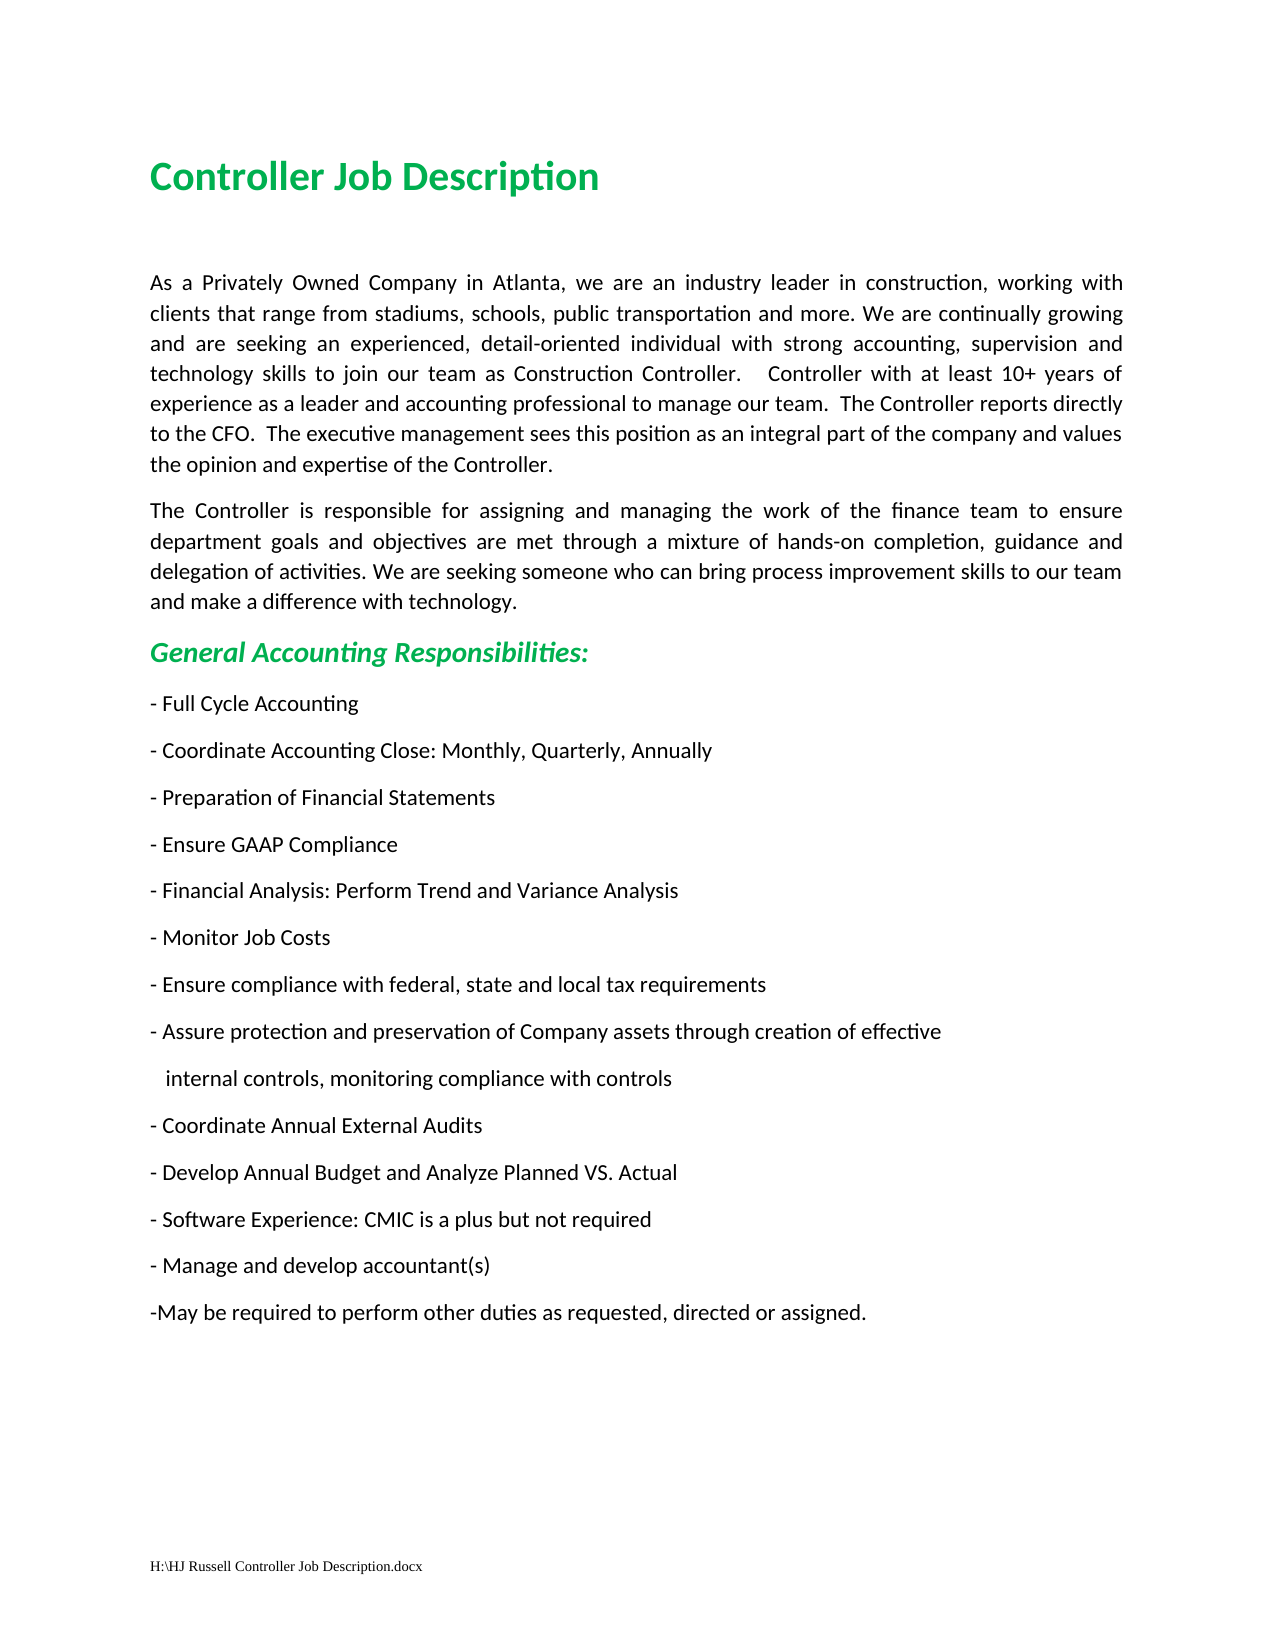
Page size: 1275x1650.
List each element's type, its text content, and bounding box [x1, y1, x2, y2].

text internal controls, monitoring compliance with controls [150, 1064, 1125, 1092]
text - Software Experience: CMIC is a plus but not required [150, 1205, 1125, 1233]
text - Preparation of Financial Statements [150, 783, 1125, 811]
text - Manage and develop accountant(s) [150, 1252, 1125, 1280]
text - Full Cycle Accounting [150, 689, 1125, 717]
text As a Privately Owned Company in Atlanta, we are an industry leader in construction, working with clients that range from stadiums, schools, public transportation and more. We are continually growing and are seeking an experienced, detail-oriented individual with strong accounting, supervision and technology skills to join our team as Construction Controller. Controller with at least 10+ years of experience as a leader and accounting professional to manage our team. The Controller reports directly to the CFO. The executive management sees this position as an integral part of the company and values the opinion and expertise of the Controller. [150, 268, 1125, 478]
text - Assure protection and preservation of Company assets through creation of effective [150, 1017, 1125, 1045]
text Controller Job Description [150, 150, 1125, 201]
text The Controller is responsible for assigning and managing the work of the finance team to ensure department goals and objectives are met through a mixture of hands-on completion, guidance and delegation of activities. We are seeking someone who can bring process improvement skills to our team and make a difference with technology. [150, 497, 1125, 615]
text - Coordinate Accounting Close: Monthly, Quarterly, Annually [150, 736, 1125, 764]
text - Coordinate Annual External Audits [150, 1111, 1125, 1139]
text - Monitor Job Costs [150, 923, 1125, 952]
text General Accounting Responsibilities: [150, 634, 1125, 670]
text -May be required to perform other duties as requested, directed or assigned. [150, 1298, 1125, 1327]
text - Ensure compliance with federal, state and local tax requirements [150, 970, 1125, 998]
text - Develop Annual Budget and Analyze Planned VS. Actual [150, 1158, 1125, 1186]
text - Ensure GAAP Compliance [150, 830, 1125, 858]
text - Financial Analysis: Perform Trend and Variance Analysis [150, 877, 1125, 905]
